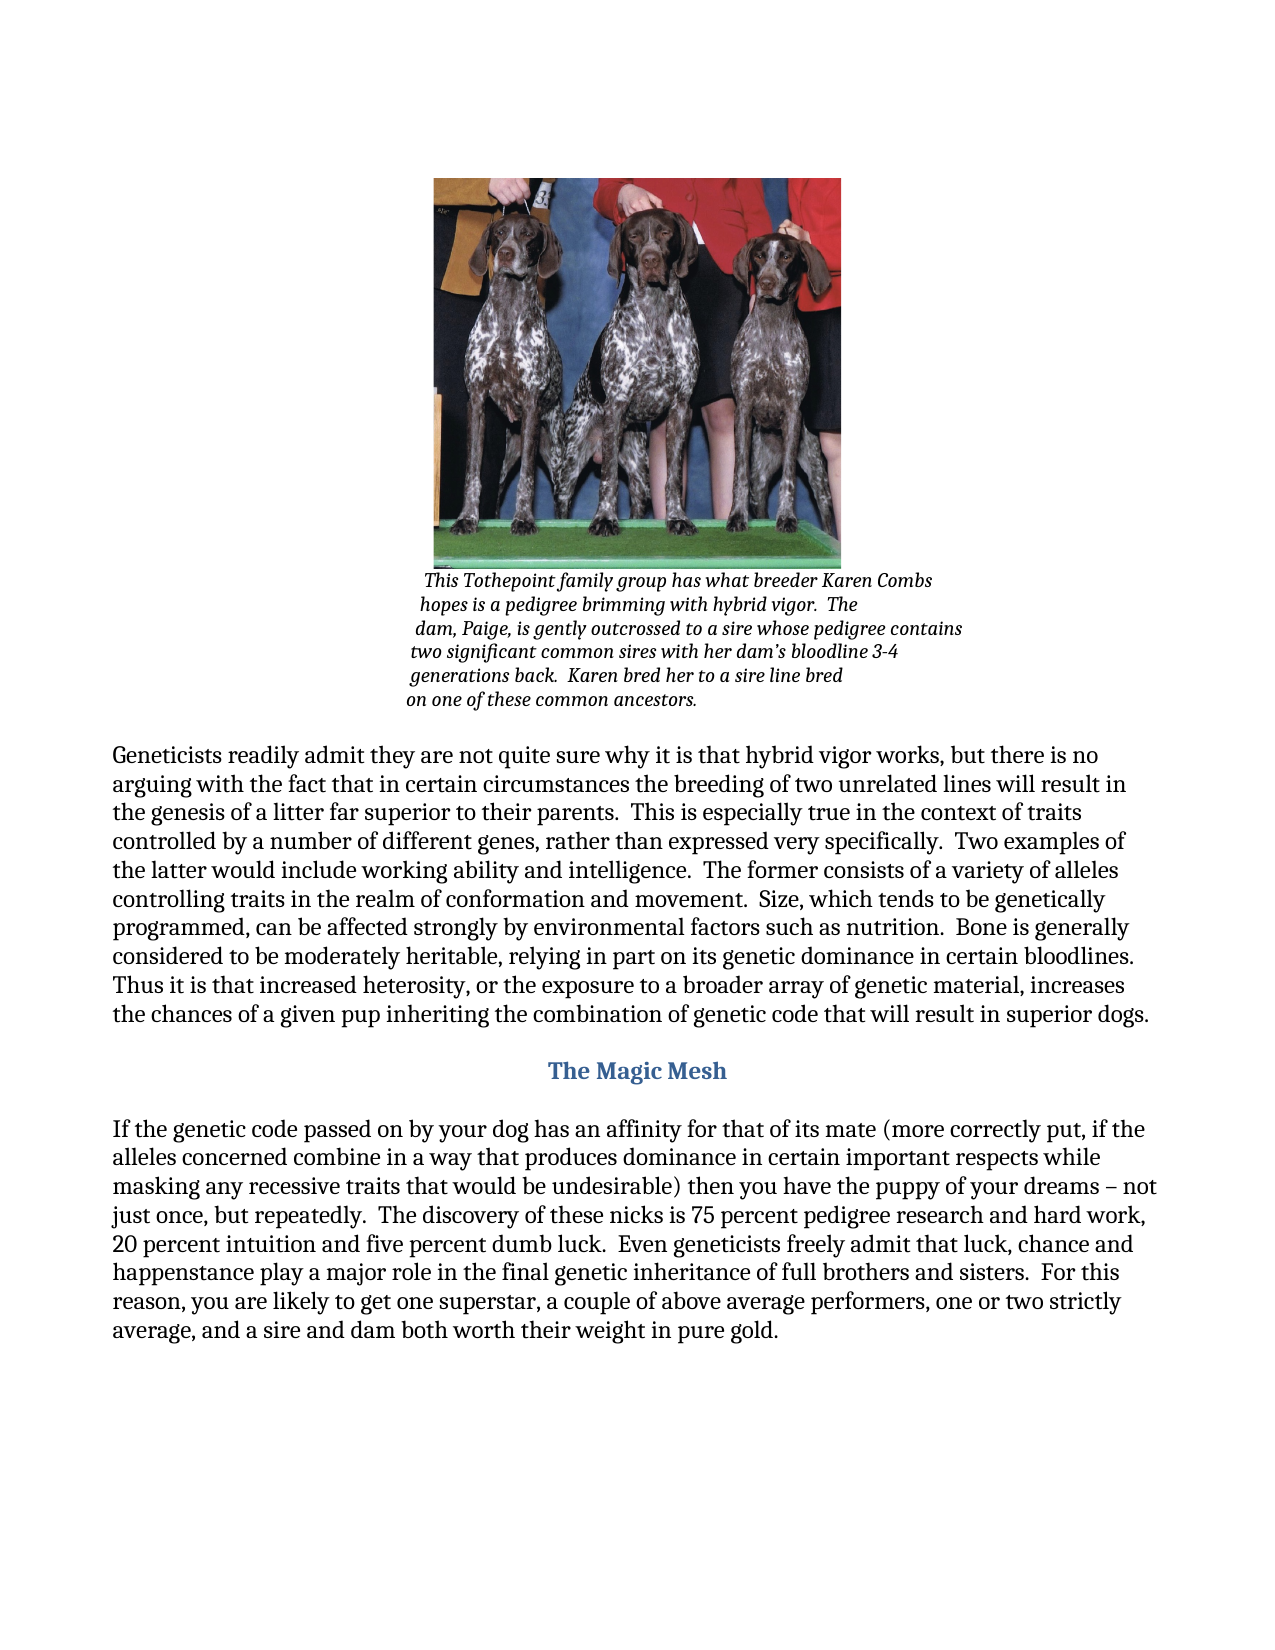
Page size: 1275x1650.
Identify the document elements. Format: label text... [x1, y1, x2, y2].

text generations back. Karen bred her to a sire line bred [112, 664, 1162, 688]
text This Tothepoint family group has what breeder Karen Combs [112, 568, 1162, 592]
text The Magic Mesh [112, 1057, 1162, 1086]
text on one of these common ancestors. [112, 688, 1162, 712]
text hopes is a pedigree brimming with hybrid vigor. The [112, 592, 1162, 616]
text two significant common sires with her dam’s bloodline 3-4 [112, 640, 1162, 664]
text dam, Paige, is gently outcrossed to a sire whose pedigree contains [112, 616, 1162, 640]
text Geneticists readily admit they are not quite sure why it is that hybrid vigor works, but there is no arguing with the fact that in certain circumstances the breeding of two unrelated lines will result in the genesis of a litter far superior to their parents. This is especially true in the context of traits controlled by a number of different genes, rather than expressed very specifically. Two examples of the latter would include working ability and intelligence. The former consists of a variety of alleles controlling traits in the realm of conformation and movement. Size, which tends to be genetically programmed, can be affected strongly by environmental factors such as nutrition. Bone is generally considered to be moderately heritable, relying in part on its genetic dominance in certain bloodlines. Thus it is that increased heterosity, or the exposure to a broader array of genetic material, increases the chances of a given pup inheriting the combination of genetic code that will result in superior dogs. [112, 741, 1162, 1028]
text If the genetic code passed on by your dog has an affinity for that of its mate (more correctly put, if the alleles concerned combine in a way that produces dominance in certain important respects while masking any recessive traits that would be undesirable) then you have the puppy of your dreams – not just once, but repeatedly. The discovery of these nicks is 75 percent pedigree research and hard work, 20 percent intuition and five percent dumb luck. Even geneticists freely admit that luck, chance and happenstance play a major role in the final genetic inheritance of full brothers and sisters. For this reason, you are likely to get one superstar, a couple of above average performers, one or two strictly average, and a sire and dam both worth their weight in pure gold. [112, 1114, 1162, 1344]
picture [433, 178, 842, 569]
